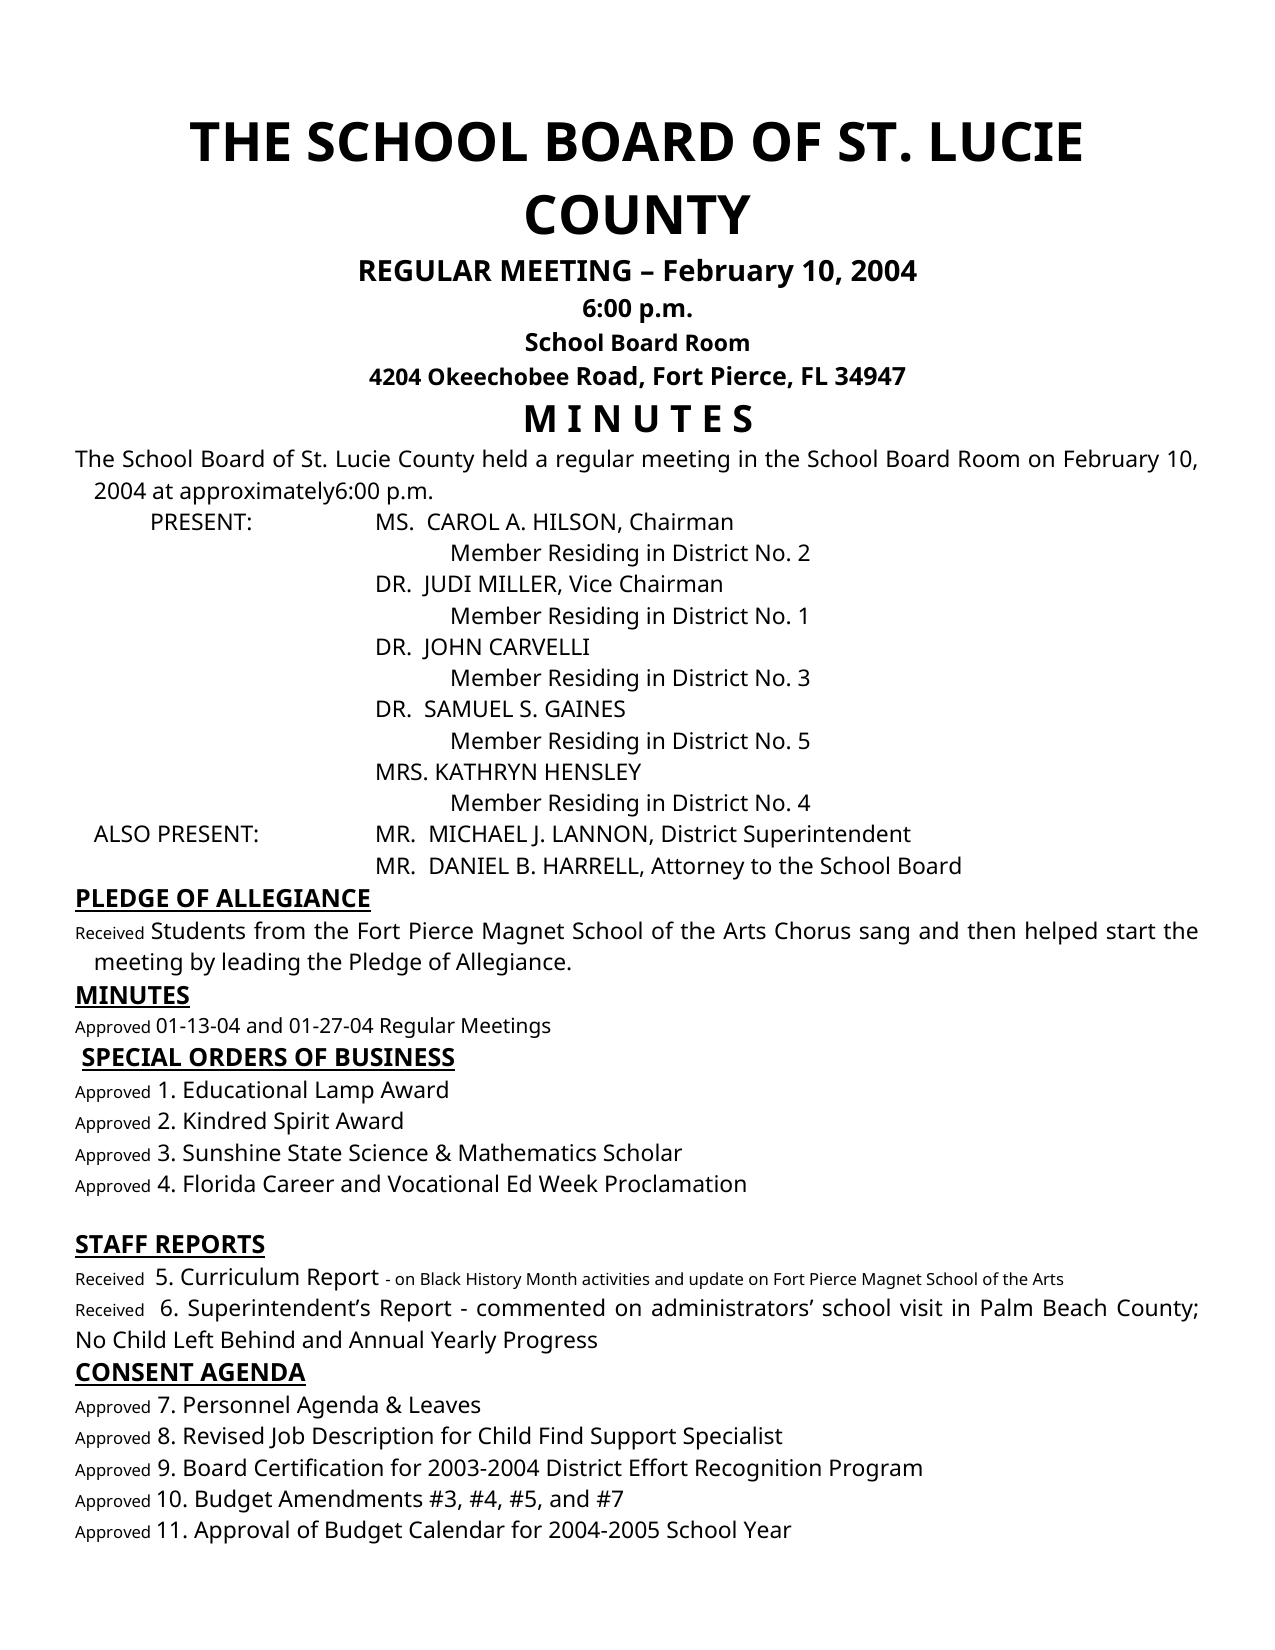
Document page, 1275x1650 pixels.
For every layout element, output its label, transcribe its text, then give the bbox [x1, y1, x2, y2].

text Member Residing in District No. 1 [75, 600, 1200, 631]
text PLEDGE OF ALLEGIANCE [75, 881, 1200, 915]
text 6:00 p.m. [75, 290, 1200, 324]
text Approved 7. Personnel Agenda & Leaves [75, 1389, 1200, 1420]
text Member Residing in District No. 4 [75, 787, 1200, 818]
text MR. DANIEL B. HARRELL, Attorney to the School Board [75, 850, 1200, 881]
text Received Students from the Fort Pierce Magnet School of the Arts Chorus sang and then helped start the meeting by leading the Pledge of Allegiance. [75, 915, 1200, 977]
text 4204 Okeechobee Road, Fort Pierce, FL 34947 [75, 358, 1200, 392]
text Approved 11. Approval of Budget Calendar for 2004-2005 School Year [75, 1514, 1200, 1545]
text Approved 4. Florida Career and Vocational Ed Week Proclamation [75, 1168, 1200, 1199]
text Member Residing in District No. 5 [75, 725, 1200, 756]
text Approved 2. Kindred Spirit Award [75, 1105, 1200, 1137]
text DR. JOHN CARVELLI [75, 631, 1200, 662]
text Approved 9. Board Certification for 2003-2004 District Effort Recognition Program [75, 1451, 1200, 1483]
text PRESENT: MS. CAROL A. HILSON, Chairman [75, 506, 1200, 537]
text Approved 1. Educational Lamp Award [75, 1074, 1200, 1105]
text Approved 10. Budget Amendments #3, #4, #5, and #7 [75, 1483, 1200, 1514]
text The School Board of St. Lucie County held a regular meeting in the School Board Room on February 10, 2004 at approximately6:00 p.m. [75, 443, 1200, 506]
text Approved 3. Sunshine State Science & Mathematics Scholar [75, 1137, 1200, 1168]
text STAFF REPORTS [75, 1227, 1200, 1261]
text Approved 01-13-04 and 01-27-04 Regular Meetings [75, 1012, 1200, 1040]
text DR. SAMUEL S. GAINES [75, 693, 1200, 725]
text MRS. KATHRYN HENSLEY [75, 756, 1200, 787]
text Member Residing in District No. 2 [75, 537, 1200, 568]
text Member Residing in District No. 3 [75, 662, 1200, 693]
text REGULAR MEETING – February 10, 2004 [75, 251, 1200, 290]
text ALSO PRESENT: MR. MICHAEL J. LANNON, District Superintendent [75, 818, 1200, 850]
text School Board Room [75, 324, 1200, 358]
text THE SCHOOL BOARD OF ST. LUCIE COUNTY [75, 103, 1200, 251]
text DR. JUDI MILLER, Vice Chairman [75, 568, 1200, 600]
text Received 5. Curriculum Report - on Black History Month activities and update on Fort Pierce Magnet School of the Arts [75, 1261, 1200, 1292]
text SPECIAL ORDERS OF BUSINESS [75, 1040, 1200, 1074]
text Approved 8. Revised Job Description for Child Find Support Specialist [75, 1420, 1200, 1451]
text M I N U T E S [75, 392, 1200, 443]
text CONSENT AGENDA [75, 1355, 1200, 1389]
text Received 6. Superintendent’s Report - commented on administrators’ school visit in Palm Beach County; No Child Left Behind and Annual Yearly Progress [75, 1292, 1200, 1355]
text MINUTES [75, 977, 1200, 1012]
